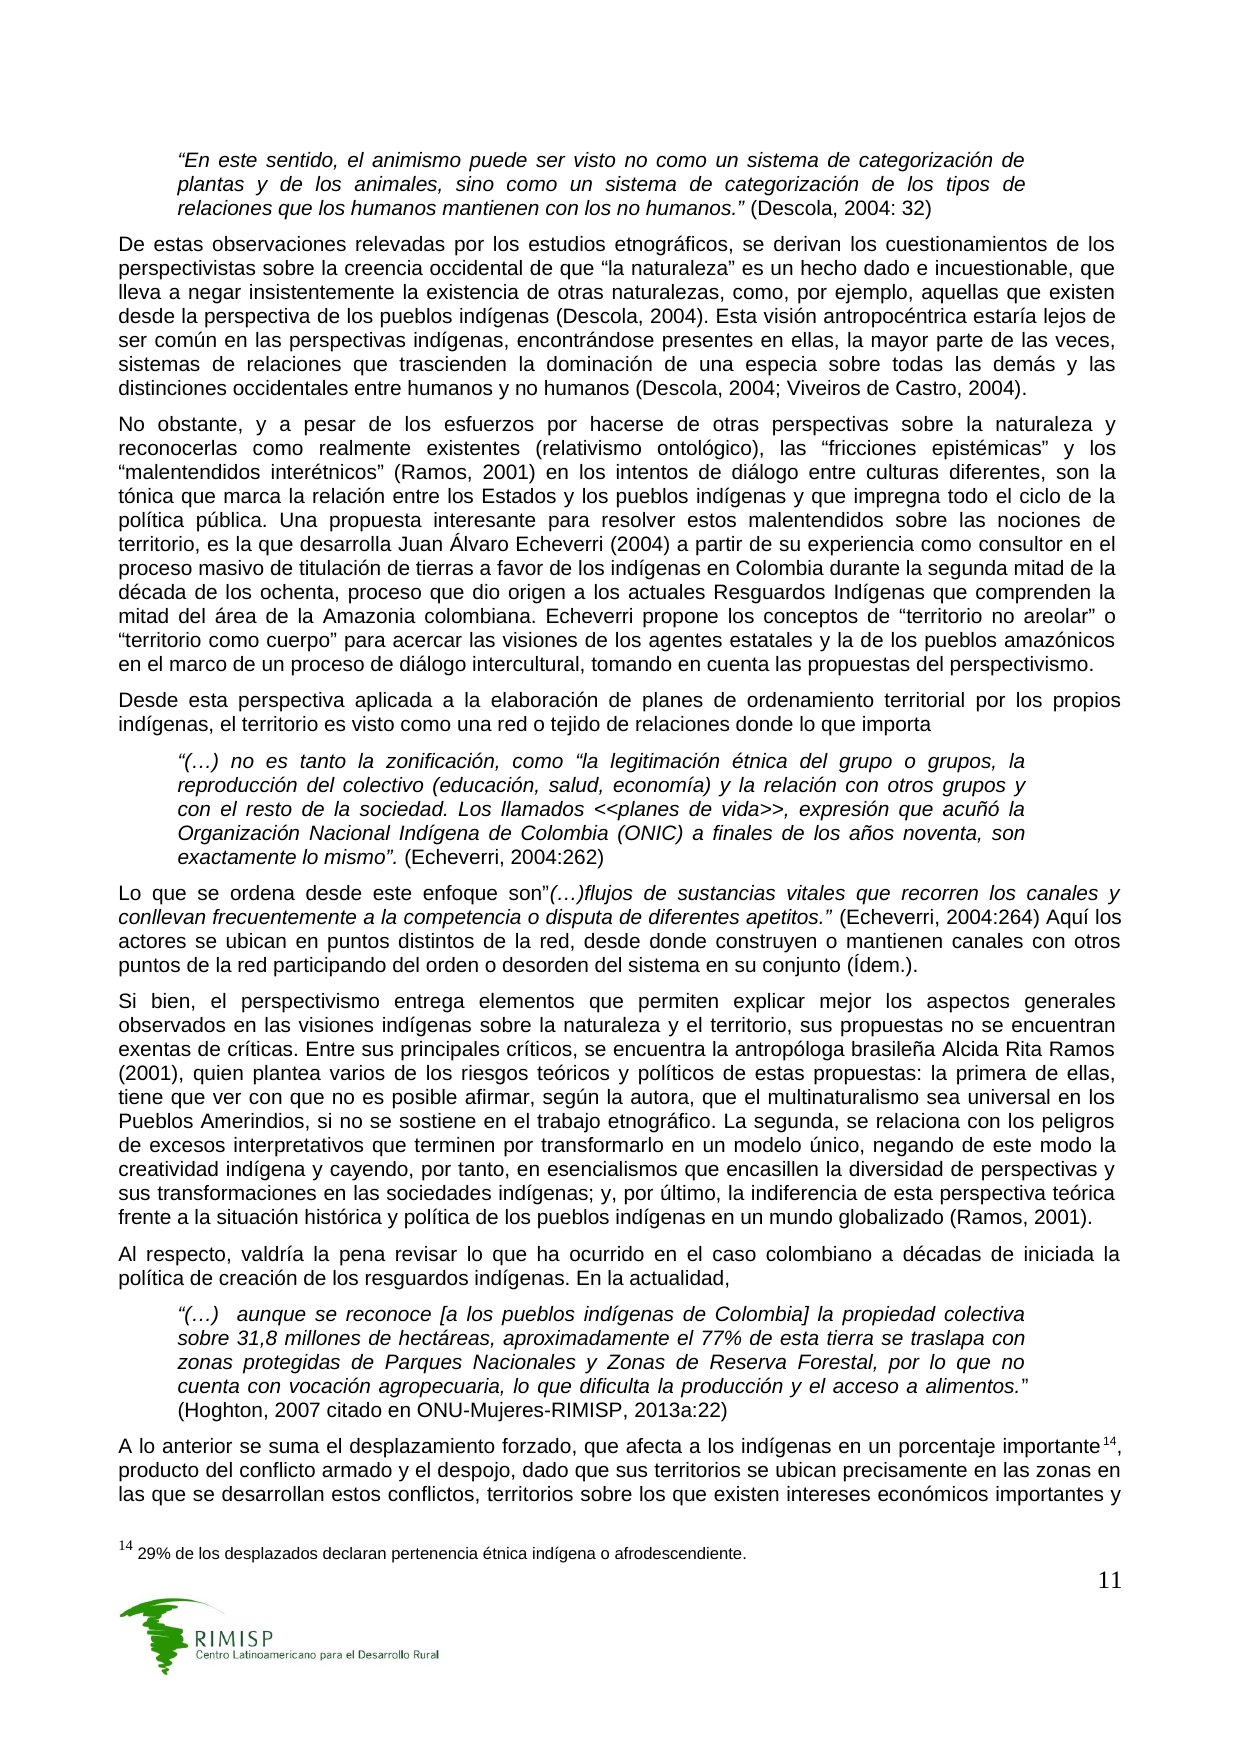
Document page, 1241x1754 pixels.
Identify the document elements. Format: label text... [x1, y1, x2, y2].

text “(…) aunque se reconoce [a los pueblos indígenas de Colombia] la propiedad colectiva sobre 31,8 millones de hectáreas, aproximadamente el 77% de esta tierra se traslapa con zonas protegidas de Parques Nacionales y Zonas de Reserva Forestal, por lo que no cuenta con vocación agropecuaria, lo que dificulta la producción y el acceso a alimentos.” (Hoghton, 2007 citado en ONU-Mujeres-RIMISP, 2013a:22) [177, 1302, 1028, 1422]
text Desde esta perspectiva aplicada a la elaboración de planes de ordenamiento territorial por los propios indígenas, el territorio es visto como una red o tejido de relaciones donde lo que importa [118, 688, 1122, 736]
text Al respecto, valdría la pena revisar lo que ha ocurrido en el caso colombiano a décadas de iniciada la política de creación de los resguardos indígenas. En la actualidad, [118, 1241, 1122, 1289]
picture [118, 1593, 441, 1681]
text “(…) no es tanto la zonificación, como “la legitimación étnica del grupo o grupos, la reproducción del colectivo (educación, salud, economía) y la relación con otros grupos y con el resto de la sociedad. Los llamados <<planes de vida>>, expresión que acuñó la Organización Nacional Indígena de Colombia (ONIC) a finales de los años noventa, son exactamente lo mismo”. (Echeverri, 2004:262) [177, 749, 1028, 868]
text “En este sentido, el animismo puede ser visto no como un sistema de categorización de plantas y de los animales, sino como un sistema de categorización de los tipos de relaciones que los humanos mantienen con los no humanos.” (Descola, 2004: 32) [177, 148, 1028, 219]
text Si bien, el perspectivismo entrega elementos que permiten explicar mejor los aspectos generales observados en las visiones indígenas sobre la naturaleza y el territorio, sus propuestas no se encuentran exentas de críticas. Entre sus principales críticos, se encuentra la antropóloga brasileña Alcida Rita Ramos (2001), quien plantea varios de los riesgos teóricos y políticos de estas propuestas: la primera de ellas, tiene que ver con que no es posible afirmar, según la autora, que el multinaturalismo sea universal en los Pueblos Amerindios, si no se sostiene en el trabajo etnográfico. La segunda, se relaciona con los peligros de excesos interpretativos que terminen por transformarlo en un modelo único, negando de este modo la creatividad indígena y cayendo, por tanto, en esencialismos que encasillen la diversidad de perspectivas y sus transformaciones en las sociedades indígenas; y, por último, la indiferencia de esta perspectiva teórica frente a la situación histórica y política de los pueblos indígenas en un mundo globalizado (Ramos, 2001). [118, 989, 1117, 1229]
text De estas observaciones relevadas por los estudios etnográficos, se derivan los cuestionamientos de los perspectivistas sobre la creencia occidental de que “la naturaleza” es un hecho dado e incuestionable, que lleva a negar insistentemente la existencia de otras naturalezas, como, por ejemplo, aquellas que existen desde la perspectiva de los pueblos indígenas (Descola, 2004). Esta visión antropocéntrica estaría lejos de ser común en las perspectivas indígenas, encontrándose presentes en ellas, la mayor parte de las veces, sistemas de relaciones que trascienden la dominación de una especia sobre todas las demás y las distinciones occidentales entre humanos y no humanos (Descola, 2004; Viveiros de Castro, 2004). [118, 232, 1117, 400]
text Lo que se ordena desde este enfoque son”(…)flujos de sustancias vitales que recorren los canales y conllevan frecuentemente a la competencia o disputa de diferentes apetitos.” (Echeverri, 2004:264) Aquí los actores se ubican en puntos distintos de la red, desde donde construyen o mantienen canales con otros puntos de la red participando del orden o desorden del sistema en su conjunto (Ídem.). [118, 881, 1122, 977]
text No obstante, y a pesar de los esfuerzos por hacerse de otras perspectivas sobre la naturaleza y reconocerlas como realmente existentes (relativismo ontológico), las “fricciones epistémicas” y los “malentendidos interétnicos” (Ramos, 2001) en los intentos de diálogo entre culturas diferentes, son la tónica que marca la relación entre los Estados y los pueblos indígenas y que impregna todo el ciclo de la política pública. Una propuesta interesante para resolver estos malentendidos sobre las nociones de territorio, es la que desarrolla Juan Álvaro Echeverri (2004) a partir de su experiencia como consultor en el proceso masivo de titulación de tierras a favor de los indígenas en Colombia durante la segunda mitad de la década de los ochenta, proceso que dio origen a los actuales Resguardos Indígenas que comprenden la mitad del área de la Amazonia colombiana. Echeverri propone los conceptos de “territorio no areolar” o “territorio como cuerpo” para acercar las visiones de los agentes estatales y la de los pueblos amazónicos en el marco de un proceso de diálogo intercultural, tomando en cuenta las propuestas del perspectivismo. [118, 412, 1117, 676]
